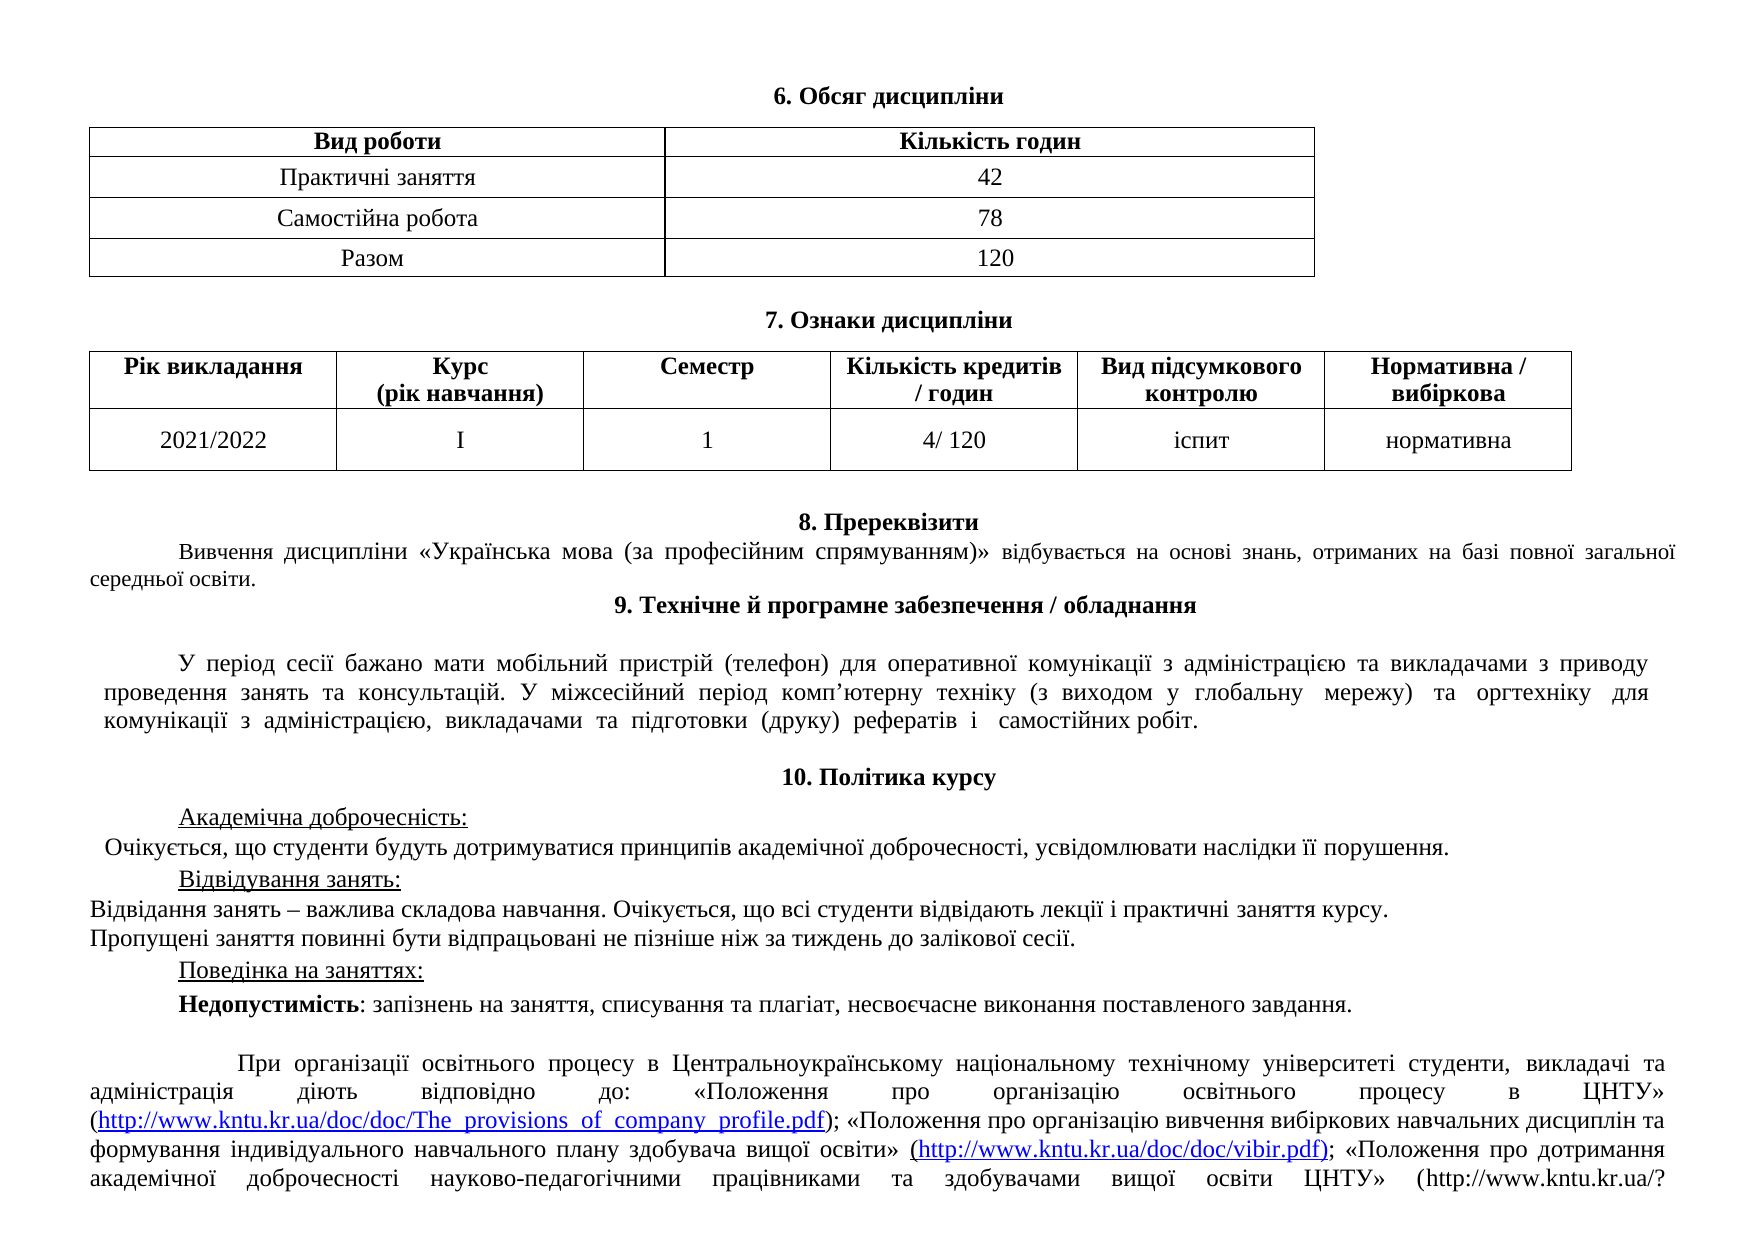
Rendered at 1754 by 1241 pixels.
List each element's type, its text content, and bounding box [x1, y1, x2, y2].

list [89, 1048, 1665, 1191]
list Відвідання занять – важлива складова навчання. Очікується, що всі студенти відвідають лекції і практичні заняття курсу. [89, 894, 1648, 923]
table_header Кількість годин [666, 128, 1314, 156]
table_cell нормативна [1325, 409, 1571, 470]
subtitle Обсяг дисципліни [773, 81, 1677, 110]
table_cell 1 [584, 409, 830, 470]
list Очікується, що студенти будуть дотримуватися принципів академічної доброчесності, усвідомлювати наслідки її порушення. [89, 832, 1649, 861]
text У період сесії бажано мати мобільний пристрій (телефон) для оперативної комунікації з адміністрацією та викладачами з приводу проведення занять та консультацій. У міжсесійний період комп’ютерну техніку (з виходом у глобальну мережу) та оргтехніку для комунікації з адміністрацією, викладачами та підготовки (друку) рефератів і самостійних робіт. [103, 648, 1649, 734]
list Академічна доброчесність: [89, 798, 1677, 832]
list Пропущені заняття повинні бути відпрацьовані не пізніше ніж за тиждень до залікової сесії. [89, 923, 1648, 952]
table_header Нормативна / вибіркова [1325, 352, 1571, 408]
table_header Рік викладання [90, 352, 336, 408]
table_cell І [337, 409, 583, 470]
table_cell Разом [90, 239, 664, 276]
list Відвідування занять: [89, 861, 1677, 894]
table_cell 120 [666, 239, 1314, 276]
text Вивчення дисципліни «Українська мова (за професійним спрямуванням)» відбувається на основі знань, отриманих на базі повної загальної середньої освіти. [89, 536, 1677, 591]
table_cell 4/ 120 [831, 409, 1077, 470]
table_header Кількість кредитів / годин [831, 352, 1077, 408]
table_header Вид підсумкового контролю [1078, 352, 1324, 408]
table_cell Самостійна робота [90, 198, 664, 238]
subtitle Технічне й програмне забезпечення / обладнання [134, 591, 1677, 619]
table_cell Практичні заняття [90, 157, 664, 197]
list Недопустимість: запізнень на заняття, списування та плагіат, несвоєчасне виконання поставленого завдання. [89, 985, 1677, 1019]
subtitle Політика курсу [781, 763, 1677, 792]
table_header Семестр [584, 352, 830, 408]
list Поведінка на заняттях: [89, 952, 1677, 985]
table_cell 2021/2022 [90, 409, 336, 470]
list Ознаки дисципліни [765, 305, 1677, 334]
table_header Курс (рік навчання) [337, 352, 583, 408]
table_cell 78 [666, 198, 1314, 238]
table_cell іспит [1078, 409, 1324, 470]
list Пререквізити [798, 507, 1677, 536]
table_header Вид роботи [90, 128, 664, 156]
table_cell 42 [666, 157, 1314, 197]
